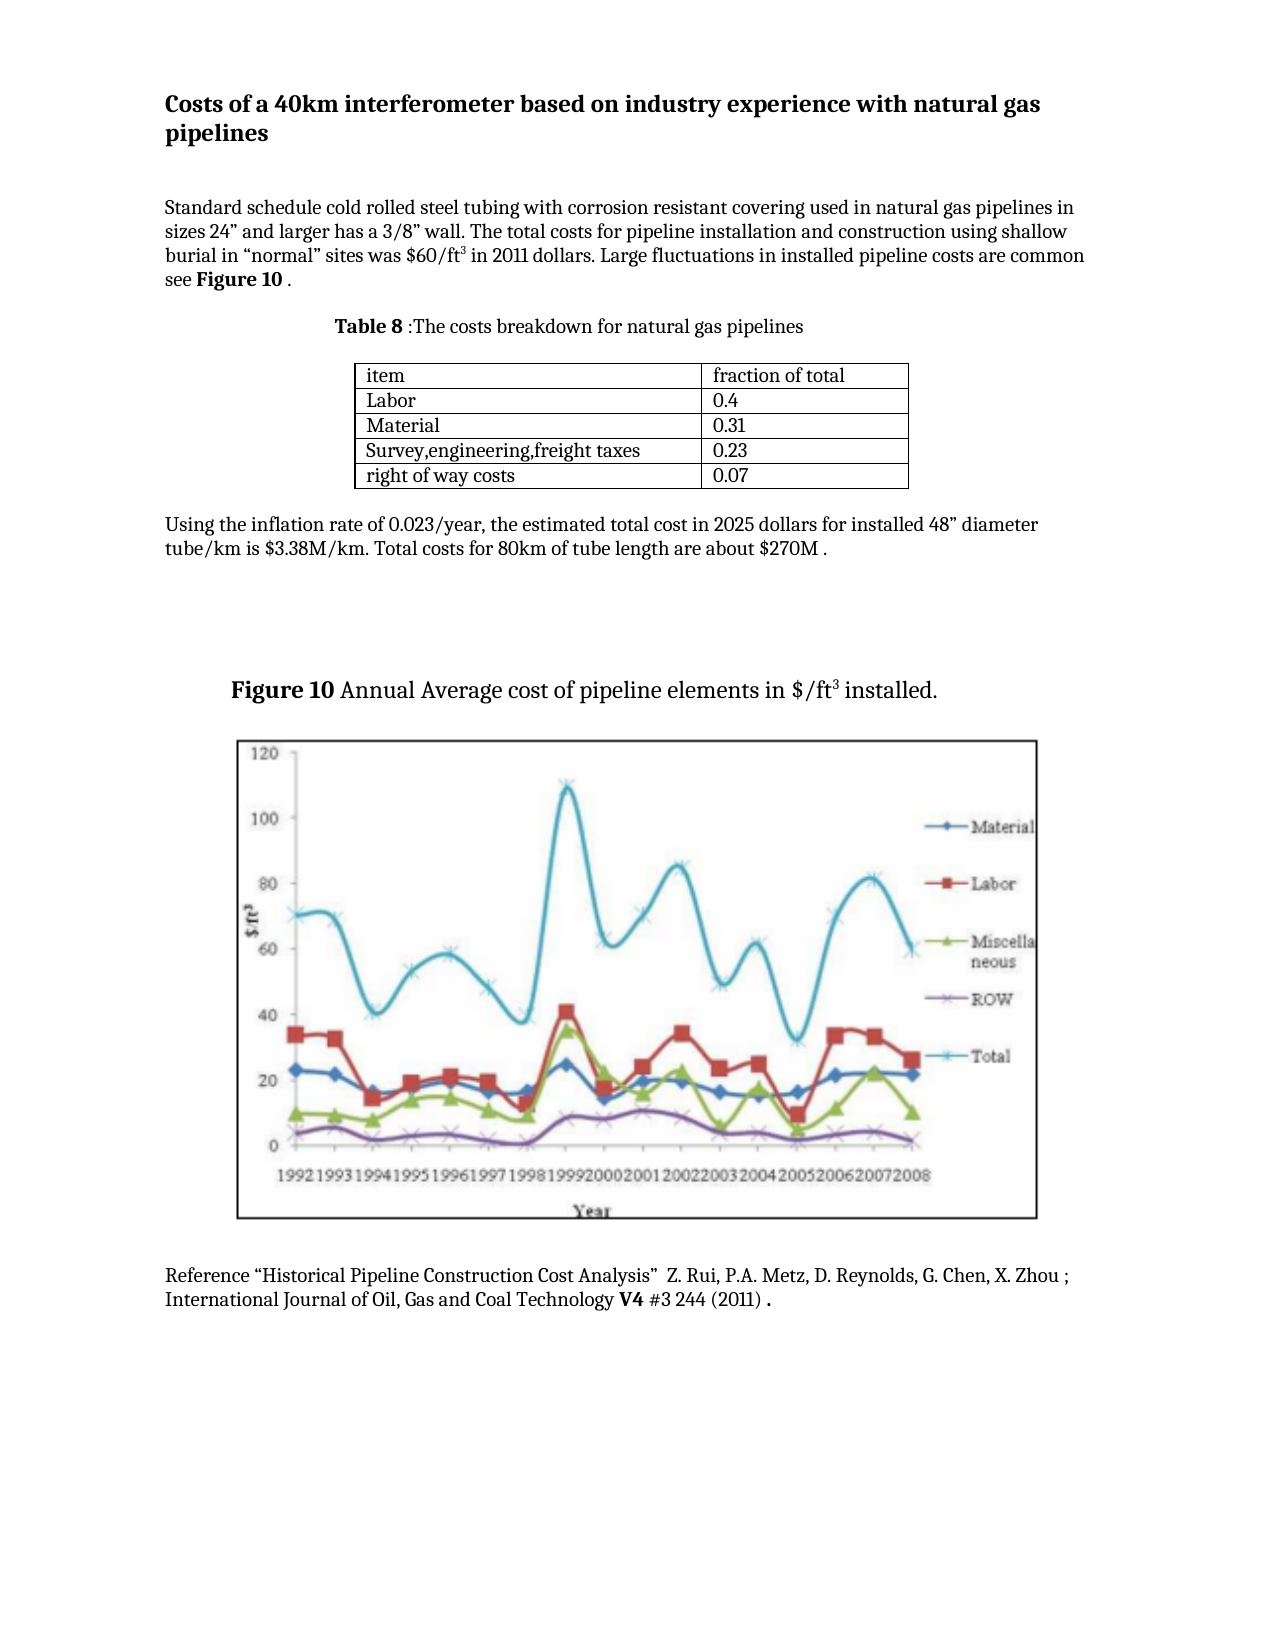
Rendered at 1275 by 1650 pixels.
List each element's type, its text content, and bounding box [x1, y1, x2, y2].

text Table 8 :The costs breakdown for natural gas pipelines [165, 315, 1110, 339]
text Reference “Historical Pipeline Construction Cost Analysis” Z. Rui, P.A. Metz, D. Reynolds, G. Chen, X. Zhou ; International Journal of Oil, Gas and Coal Technology V4 #3 244 (2011) . [165, 705, 1110, 1312]
table_header item [356, 364, 701, 388]
table_cell Material [356, 414, 701, 438]
text Costs of a 40km interferometer based on industry experience with natural gas pipelines [165, 90, 1110, 147]
table_cell 0.4 [702, 389, 908, 413]
table_cell 0.07 [702, 464, 908, 488]
table_cell right of way costs [356, 464, 701, 488]
text Figure 10 Annual Average cost of pipeline elements in $/ft3 installed. [165, 676, 1110, 705]
table_cell 0.23 [702, 439, 908, 463]
text Using the inflation rate of 0.023/year, the estimated total cost in 2025 dollars for installed 48” diameter tube/km is $3.38M/km. Total costs for 80km of tube length are about $270M . [165, 513, 1110, 561]
table_cell Survey,engineering,freight taxes [356, 439, 701, 463]
text Standard schedule cold rolled steel tubing with corrosion resistant covering used in natural gas pipelines in sizes 24” and larger has a 3/8” wall. The total costs for pipeline installation and construction using shallow burial in “normal” sites was $60/ft3 in 2011 dollars. Large fluctuations in installed pipeline costs are common see Figure 10 . [165, 195, 1110, 291]
table_cell Labor [356, 389, 701, 413]
table_cell 0.31 [702, 414, 908, 438]
table_header fraction of total [702, 364, 908, 388]
